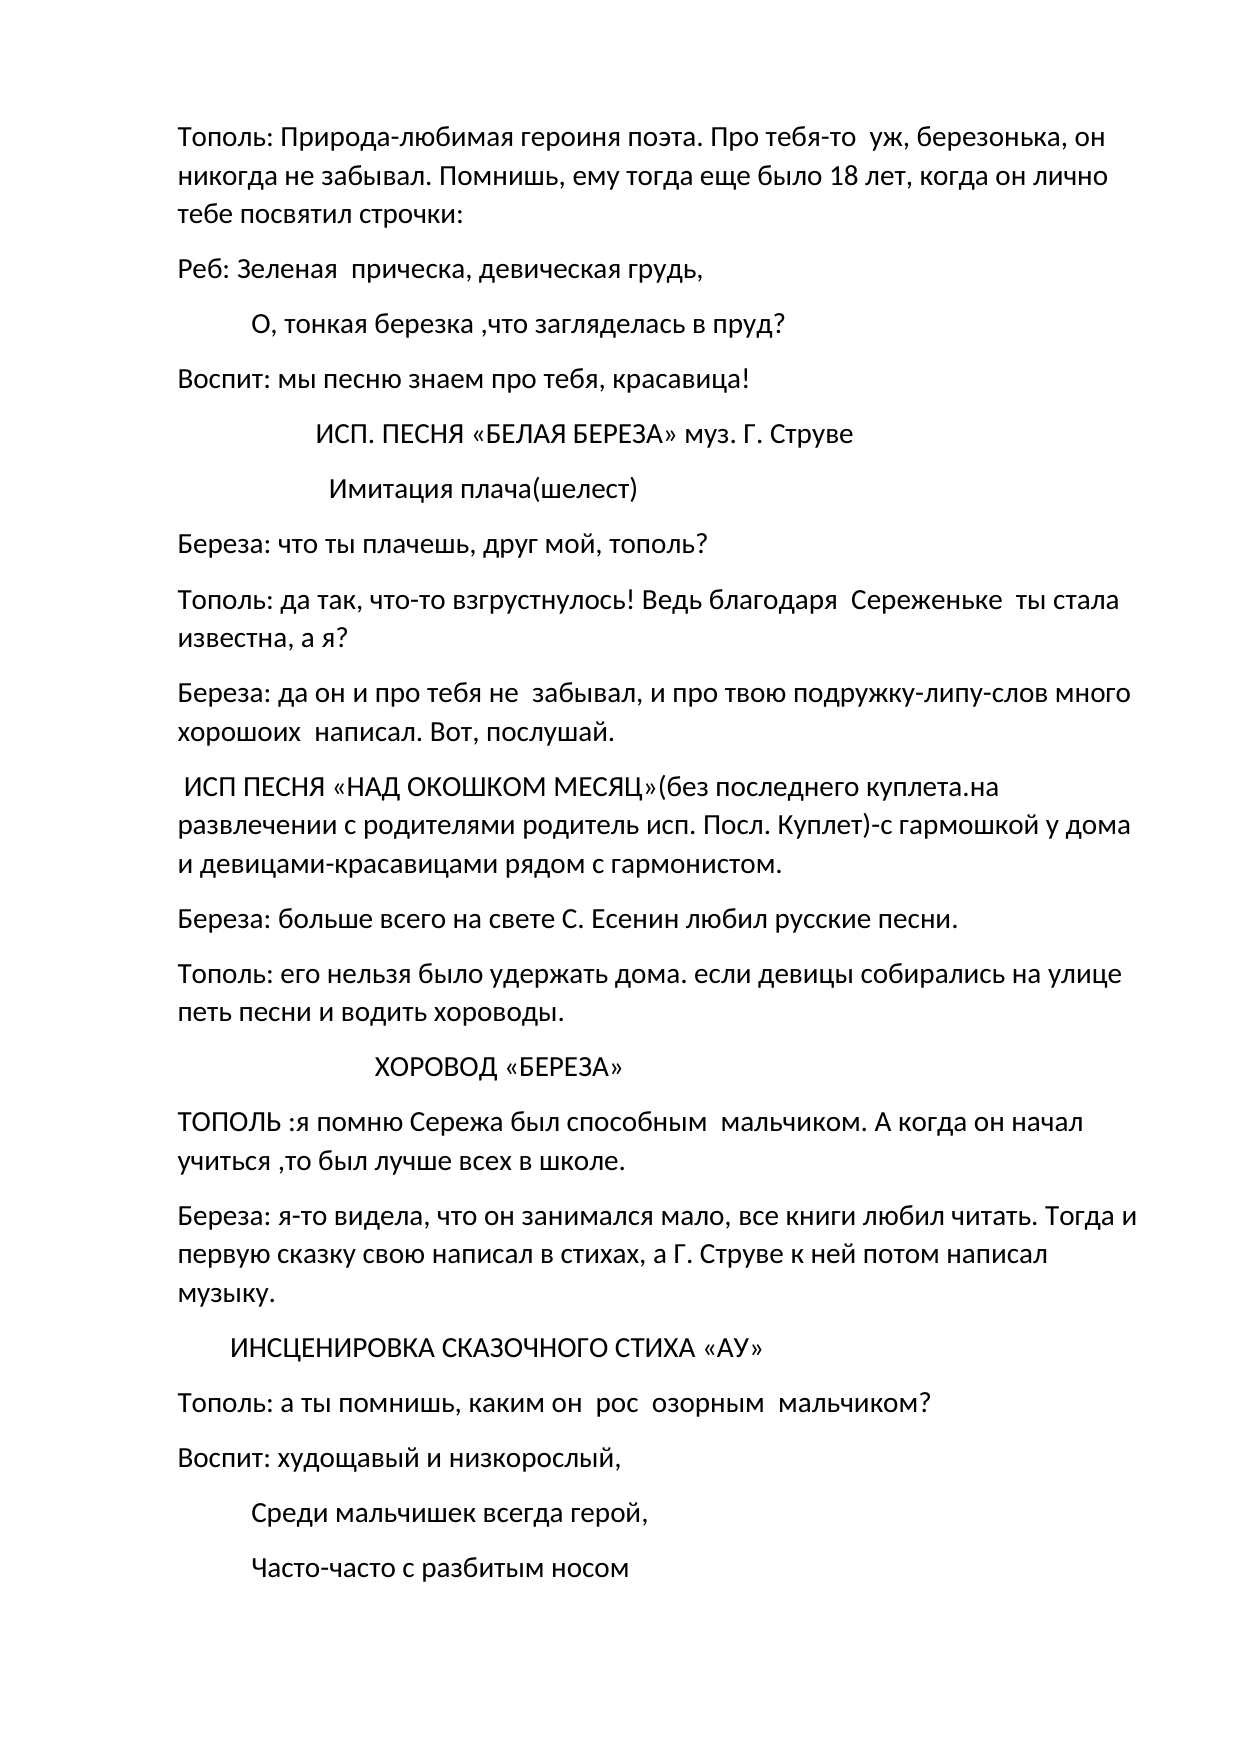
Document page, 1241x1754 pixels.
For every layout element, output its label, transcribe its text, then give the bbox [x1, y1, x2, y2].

text ИНСЦЕНИРОВКА СКАЗОЧНОГО СТИХА «АУ» [177, 1329, 1152, 1365]
text О, тонкая березка ,что загляделась в пруд? [177, 305, 1152, 341]
text Тополь: Природа-любимая героиня поэта. Про тебя-то уж, березонька, он никогда не забывал. Помнишь, ему тогда еще было 18 лет, когда он лично тебе посвятил строчки: [177, 118, 1152, 231]
text Среди мальчишек всегда герой, [177, 1494, 1152, 1530]
text Береза: я-то видела, что он занимался мало, все книги любил читать. Тогда и первую сказку свою написал в стихах, а Г. Струве к ней потом написал музыку. [177, 1197, 1152, 1309]
text Тополь: а ты помнишь, каким он рос озорным мальчиком? [177, 1384, 1152, 1420]
text Воспит: худощавый и низкорослый, [177, 1439, 1152, 1475]
text Береза: что ты плачешь, друг мой, тополь? [177, 526, 1152, 561]
text Воспит: мы песню знаем про тебя, красавица! [177, 360, 1152, 396]
text ТОПОЛЬ :я помню Сережа был способным мальчиком. А когда он начал учиться ,то был лучше всех в школе. [177, 1103, 1152, 1178]
text Имитация плача(шелест) [177, 471, 1152, 506]
text ИСП ПЕСНЯ «НАД ОКОШКОМ МЕСЯЦ»(без последнего куплета.на развлечении с родителями родитель исп. Посл. Куплет)-с гармошкой у дома и девицами-красавицами рядом с гармонистом. [177, 768, 1152, 880]
text ХОРОВОД «БЕРЕЗА» [177, 1048, 1152, 1084]
text Береза: да он и про тебя не забывал, и про твою подружку-липу-слов много хорошоих написал. Вот, послушай. [177, 674, 1152, 748]
text Береза: больше всего на свете С. Есенин любил русские песни. [177, 900, 1152, 935]
text Тополь: да так, что-то взгрустнулось! Ведь благодаря Сереженьке ты стала известна, а я? [177, 581, 1152, 655]
text ИСП. ПЕСНЯ «БЕЛАЯ БЕРЕЗА» муз. Г. Струве [177, 415, 1152, 451]
text Реб: Зеленая прическа, девическая грудь, [177, 250, 1152, 286]
text Часто-часто с разбитым носом [177, 1549, 1152, 1585]
text Тополь: его нельзя было удержать дома. если девицы собирались на улице петь песни и водить хороводы. [177, 955, 1152, 1029]
